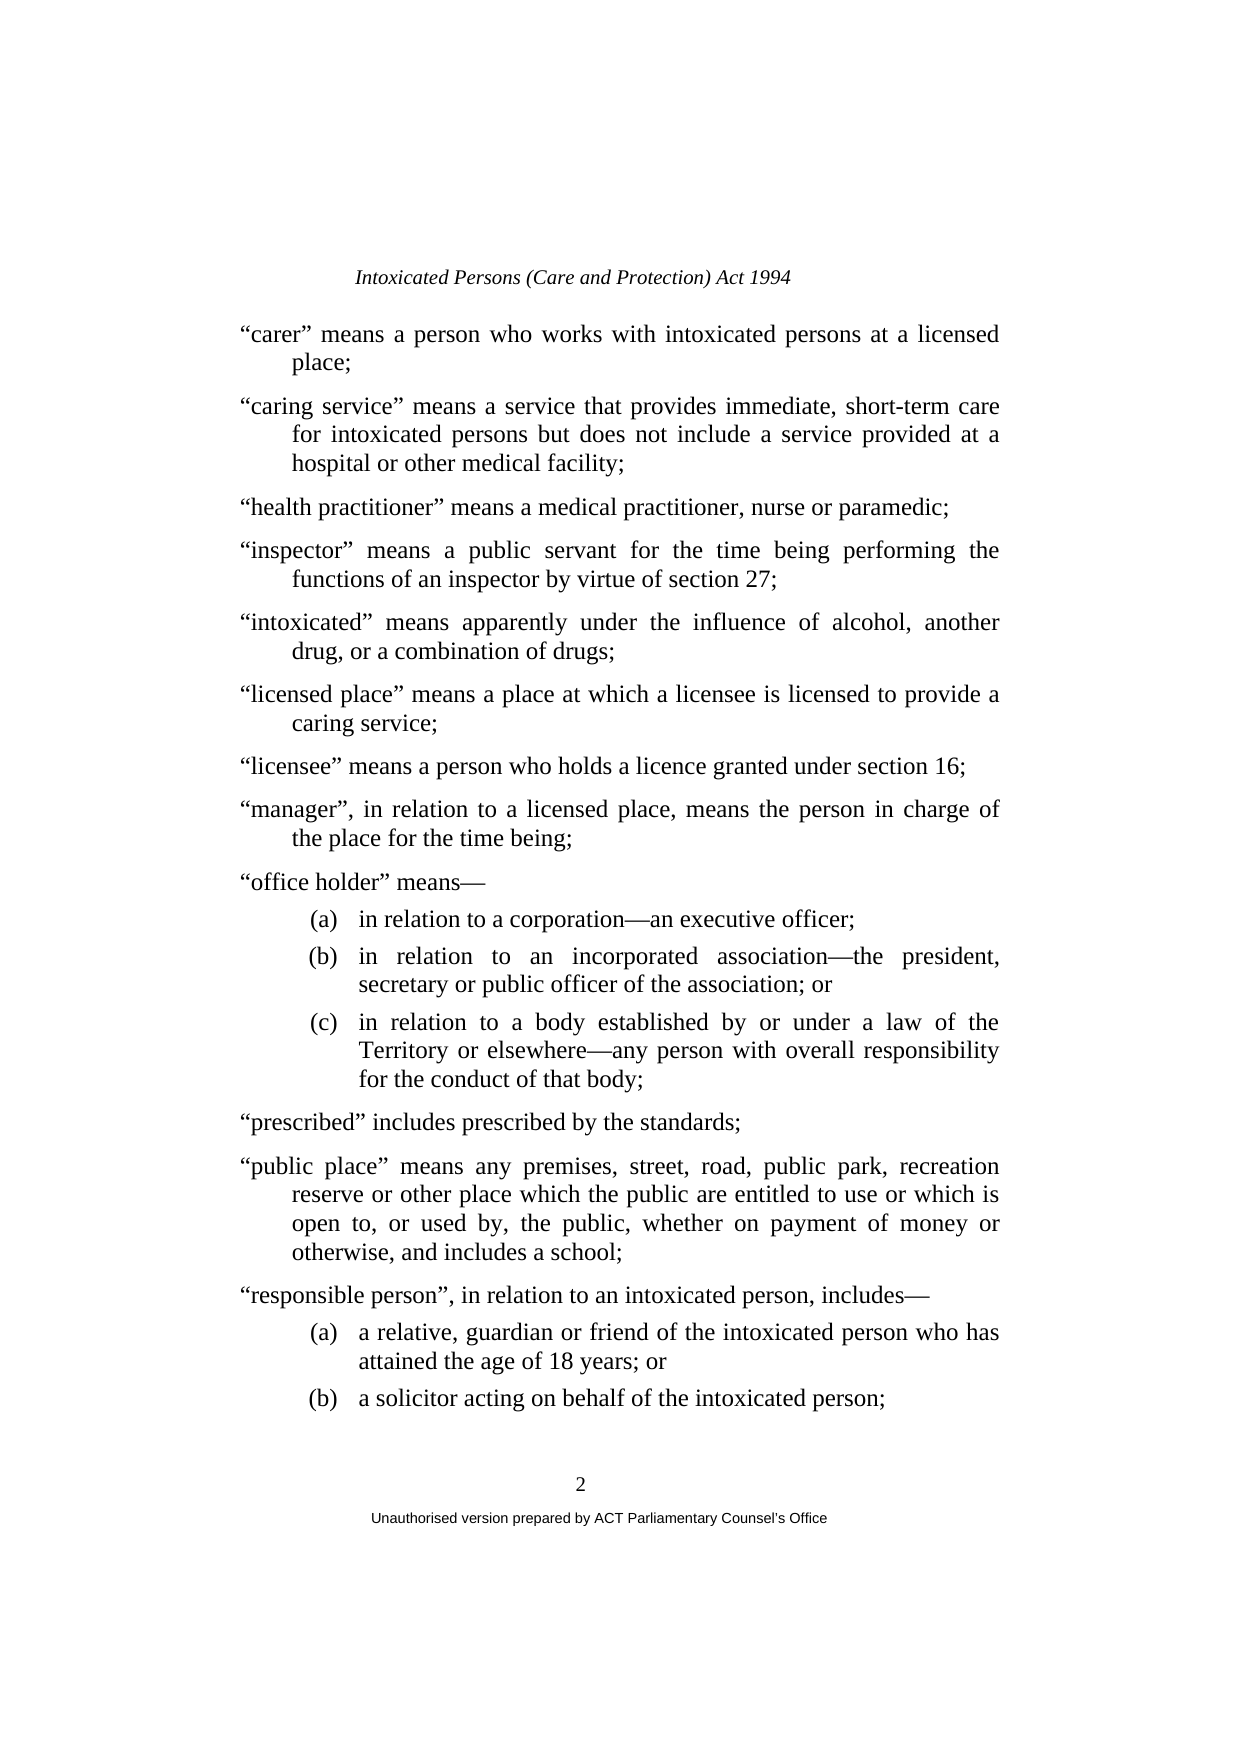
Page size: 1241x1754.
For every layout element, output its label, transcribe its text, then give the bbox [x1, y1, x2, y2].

text “intoxicated” means apparently under the influence of alcohol, another drug, or a combination of drugs; [239, 607, 1001, 664]
text (a) in relation to a corporation—an executive officer; [198, 904, 1001, 932]
text (c) in relation to a body established by or under a law of the Territory or elsewhere—any person with overall responsibility for the conduct of that body; [198, 1007, 1001, 1093]
text “licensed place” means a place at which a licensee is licensed to provide a caring service; [239, 679, 1001, 737]
text “carer” means a person who works with intoxicated persons at a licensed place; [239, 319, 1001, 376]
text (a) a relative, guardian or friend of the intoxicated person who has attained the age of 18 years; or [198, 1317, 1001, 1375]
text “health practitioner” means a medical practitioner, nurse or paramedic; [239, 492, 1001, 520]
text “licensee” means a person who holds a licence granted under section 16; [239, 751, 1001, 780]
text “manager”, in relation to a licensed place, means the person in charge of the place for the time being; [239, 794, 1001, 852]
text (b) a solicitor acting on behalf of the intoxicated person; [198, 1383, 1001, 1412]
text “caring service” means a service that provides immediate, short-term care for intoxicated persons but does not include a service provided at a hospital or other medical facility; [239, 391, 1001, 477]
text “inspector” means a public servant for the time being performing the functions of an inspector by virtue of section 27; [239, 535, 1001, 592]
text “responsible person”, in relation to an intoxicated person, includes— [239, 1280, 1001, 1309]
text “office holder” means— [239, 867, 1001, 895]
text “public place” means any premises, street, road, public park, recreation reserve or other place which the public are entitled to use or which is open to, or used by, the public, whether on payment of money or otherwise, and includes a school; [239, 1151, 1001, 1266]
text (b) in relation to an incorporated association—the president, secretary or public officer of the association; or [198, 941, 1001, 998]
text “prescribed” includes prescribed by the standards; [239, 1107, 1001, 1136]
